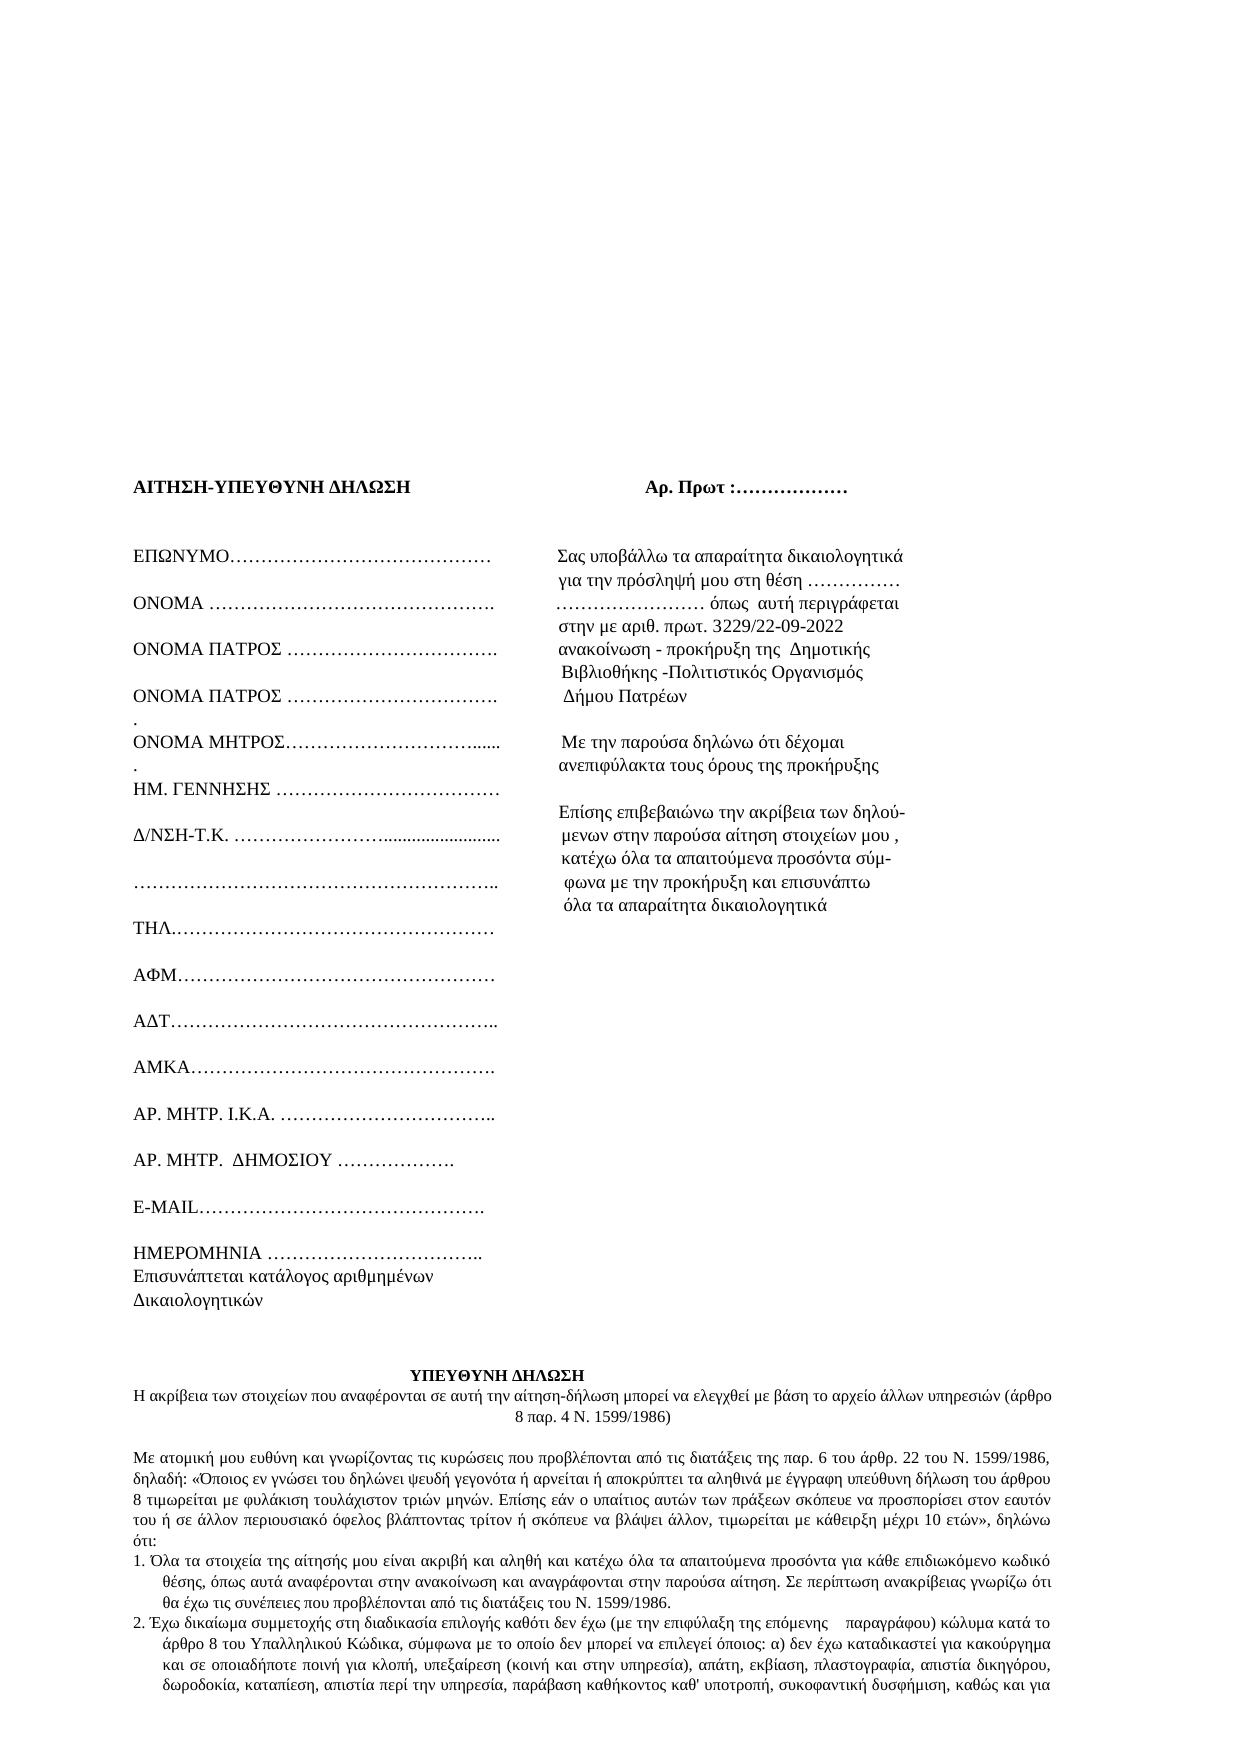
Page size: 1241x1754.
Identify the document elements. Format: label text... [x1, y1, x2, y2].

text Με ατομική μου ευθύνη και γνωρίζοντας τις κυρώσεις που προβλέπονται από τις διατάξεις της παρ. 6 του άρθρ. 22 του Ν. 1599/1986, δηλαδή: «Όποιος εν γνώσει του δηλώνει ψευδή γεγονότα ή αρνείται ή αποκρύπτει τα αληθινά με έγγραφη υπεύθυνη δήλωση του άρθρου 8 τιμωρείται με φυλάκιση τουλάχιστον τριών μηνών. Επίσης εάν ο υπαίτιος αυτών των πράξεων σκόπευε να προσπορίσει στον εαυτόν του ή σε άλλον περιουσιακό όφελος βλάπτοντας τρίτον ή σκόπευε να βλάψει άλλον, τιμωρείται με κάθειρξη μέχρι 10 ετών», δηλώνω ότι: [133, 1448, 1053, 1550]
text ΑΦΜ…………………………………………… [133, 963, 1053, 985]
text στην με αριθ. πρωτ. 3229/22-09-2022 [133, 615, 1053, 637]
text ………………………………………………….. φωνα με την προκήρυξη και επισυνάπτω [133, 871, 1053, 892]
text για την πρόσληψή μου στη θέση …………… [133, 568, 1053, 590]
text όλα τα απαραίτητα δικαιολογητικά [133, 894, 1053, 915]
text ΟΝΟΜΑ ΠΑΤΡΟΣ ……………………………. Δήμου Πατρέων . [133, 685, 1053, 729]
text ΑΙΤΗΣΗ-ΥΠΕΥΘΥΝΗ ΔΗΛΩΣΗ Αρ. Πρωτ :……………… [133, 476, 1053, 497]
text ΑΜΚΑ…………………………………………. [133, 1056, 1053, 1078]
text ΑΡ. ΜΗΤΡ. Ι.Κ.Α. …………………………….. [133, 1103, 1053, 1124]
text Επίσης επιβεβαιώνω την ακρίβεια των δηλού- [133, 801, 1053, 822]
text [133, 1613, 1053, 1694]
text Επισυνάπτεται κατάλογος αριθμημένων [133, 1265, 1053, 1287]
text Δ/ΝΣΗ-Τ.Κ. ……………………......................... μενων στην παρούσα αίτηση στοιχείων μου , κατέχω όλα τα απαιτούμενα προσόντα σύμ- [133, 824, 1053, 869]
text . ανεπιφύλακτα τους όρους της προκήρυξης [133, 754, 1053, 776]
text ΥΠΕΥΘΥΝΗ ΔΗΛΩΣΗ [133, 1365, 1053, 1384]
text Ε-MAIL………………………………………. [133, 1196, 1053, 1217]
text ΟΝΟΜΑ ΜΗΤΡΟΣ…………………………...... Με την παρούσα δηλώνω ότι δέχομαι [133, 731, 1053, 753]
text ΗΜΕΡΟΜΗΝΙΑ …………………………….. [133, 1242, 1053, 1264]
text ΗΜ. ΓΕΝΝΗΣΗΣ ……………………………… [133, 778, 1053, 799]
text ΟΝΟΜΑ ………………………………………. …………………… όπως αυτή περιγράφεται [133, 592, 1053, 613]
text ΕΠΩΝΥΜΟ…………………………………… Σας υποβάλλω τα απαραίτητα δικαιολογητικά [133, 545, 1053, 567]
text ΟΝΟΜΑ ΠΑΤΡΟΣ ……………………………. ανακοίνωση - προκήρυξη της Δημοτικής Βιβλιοθήκης -Πολιτιστικός Οργανισμός [133, 638, 1053, 683]
text ΤΗΛ.…………………………………………… [133, 917, 1053, 938]
text 1. Όλα τα στοιχεία της αίτησής μου είναι ακριβή και αληθή και κατέχω όλα τα απαιτούμενα προσόντα για κάθε επιδιωκόμενο κωδικό θέσης, όπως αυτά αναφέρονται στην ανακοίνωση και αναγράφονται στην παρούσα αίτηση. Σε περίπτωση ανακρίβειας γνωρίζω ότι θα έχω τις συνέπειες που προβλέπονται από τις διατάξεις του Ν. 1599/1986. [133, 1551, 1053, 1612]
text Η ακρίβεια των στοιχείων που αναφέρονται σε αυτή την αίτηση-δήλωση μπορεί να ελεγχθεί με βάση το αρχείο άλλων υπηρεσιών (άρθρο 8 παρ. 4 Ν. 1599/1986) [133, 1386, 1053, 1426]
text ΑΔΤ…………………………………………….. [133, 1010, 1053, 1031]
text ΑΡ. ΜΗΤΡ. ΔΗΜΟΣΙΟΥ ………………. [133, 1149, 1053, 1171]
text Δικαιολογητικών [133, 1289, 1053, 1310]
